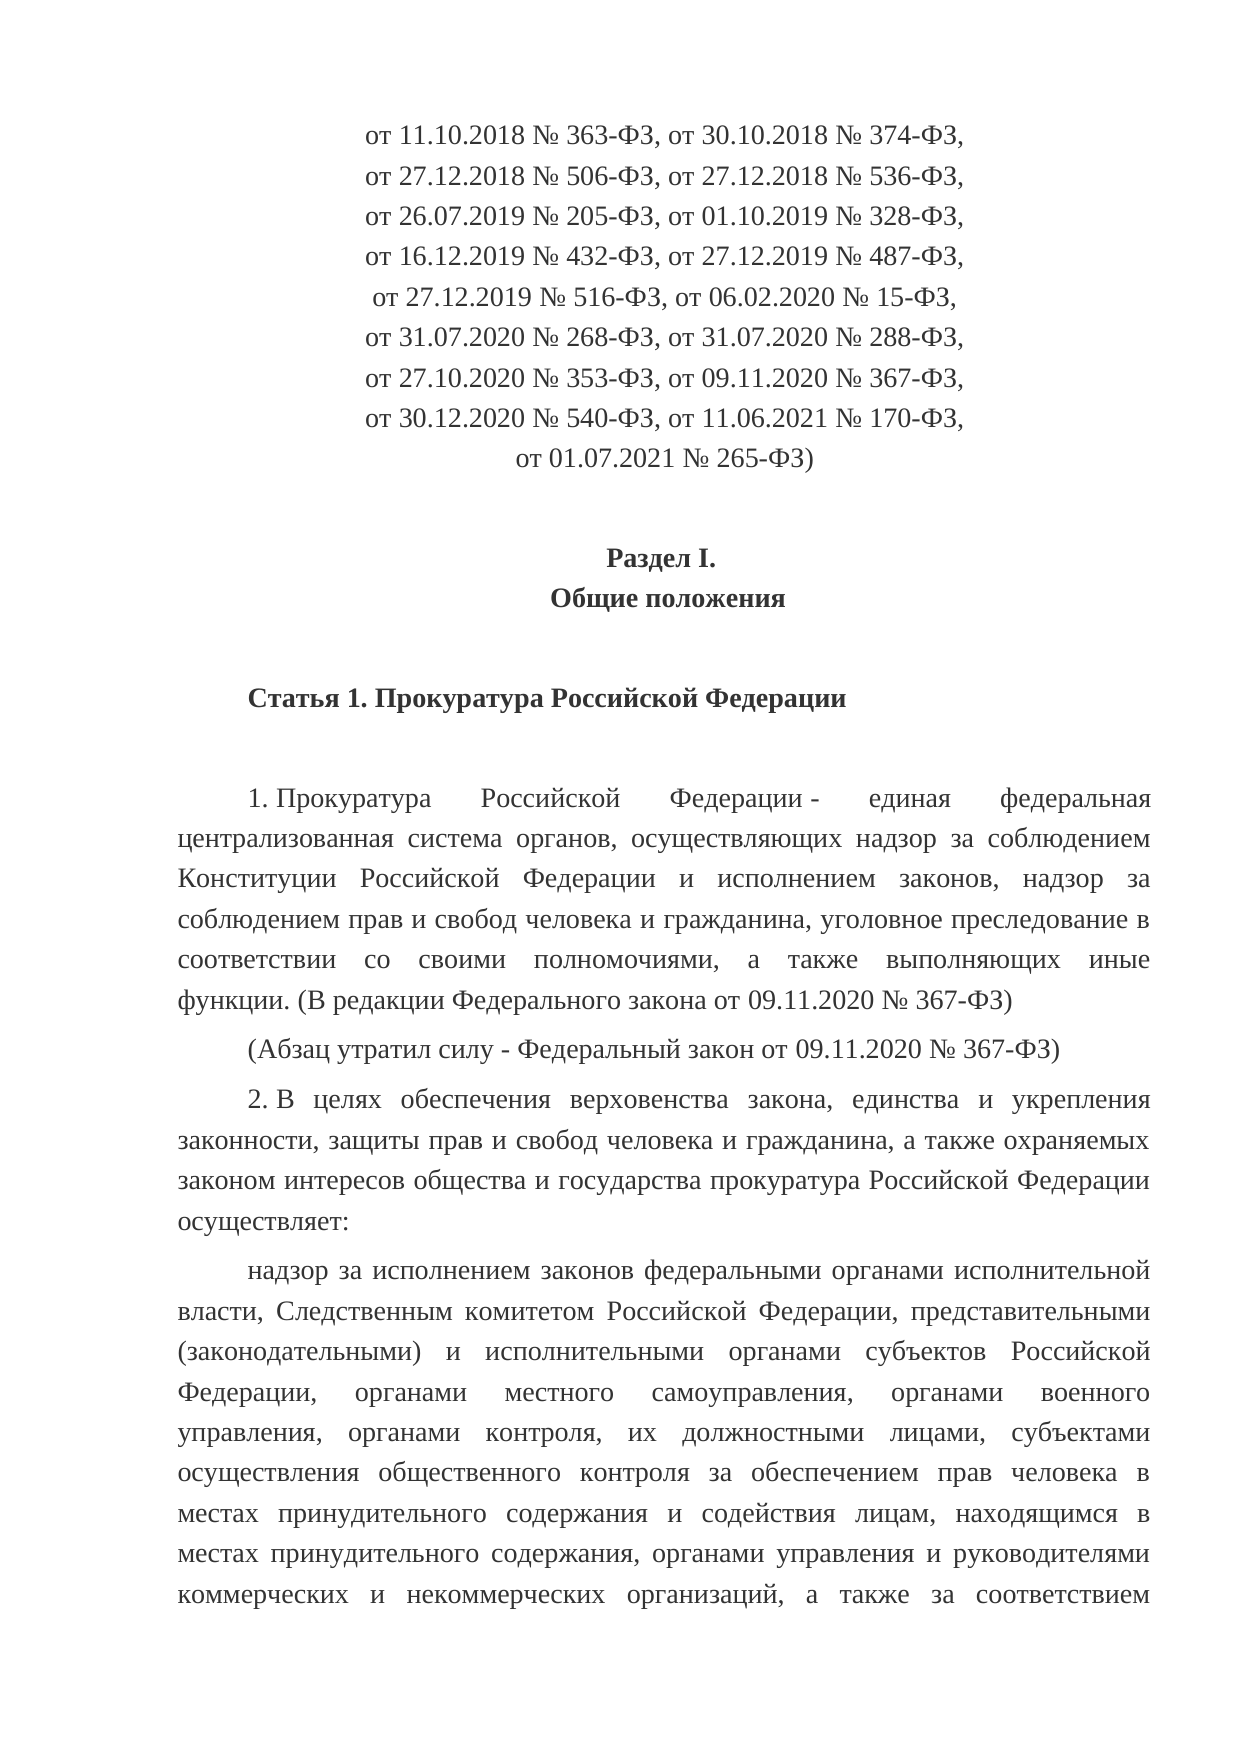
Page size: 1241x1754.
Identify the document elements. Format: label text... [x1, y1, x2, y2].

text (Абзац утратил силу - Федеральный закон от 09.11.2020 № 367-ФЗ) [177, 1032, 1152, 1065]
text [247, 118, 1081, 474]
text 1. Прокуратура Российской Федерации - единая федеральная централизованная система органов, осуществляющих надзор за соблюдением Конституции Российской Федерации и исполнением законов, надзор за соблюдением прав и свобод человека и гражданина, уголовное преследование в соответствии со своими полномочиями, а также выполняющих иные функции. (В редакции Федерального закона от 09.11.2020 № 367-ФЗ) [177, 781, 1152, 1015]
text Статья 1. Прокуратура Российской Федерации [247, 681, 1152, 713]
text 2. В целях обеспечения верховенства закона, единства и укрепления законности, защиты прав и свобод человека и гражданина, а также охраняемых законом интересов общества и государства прокуратура Российской Федерации осуществляет: [177, 1082, 1152, 1236]
text Раздел I. Общие положения [247, 541, 1081, 614]
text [177, 1253, 1152, 1609]
